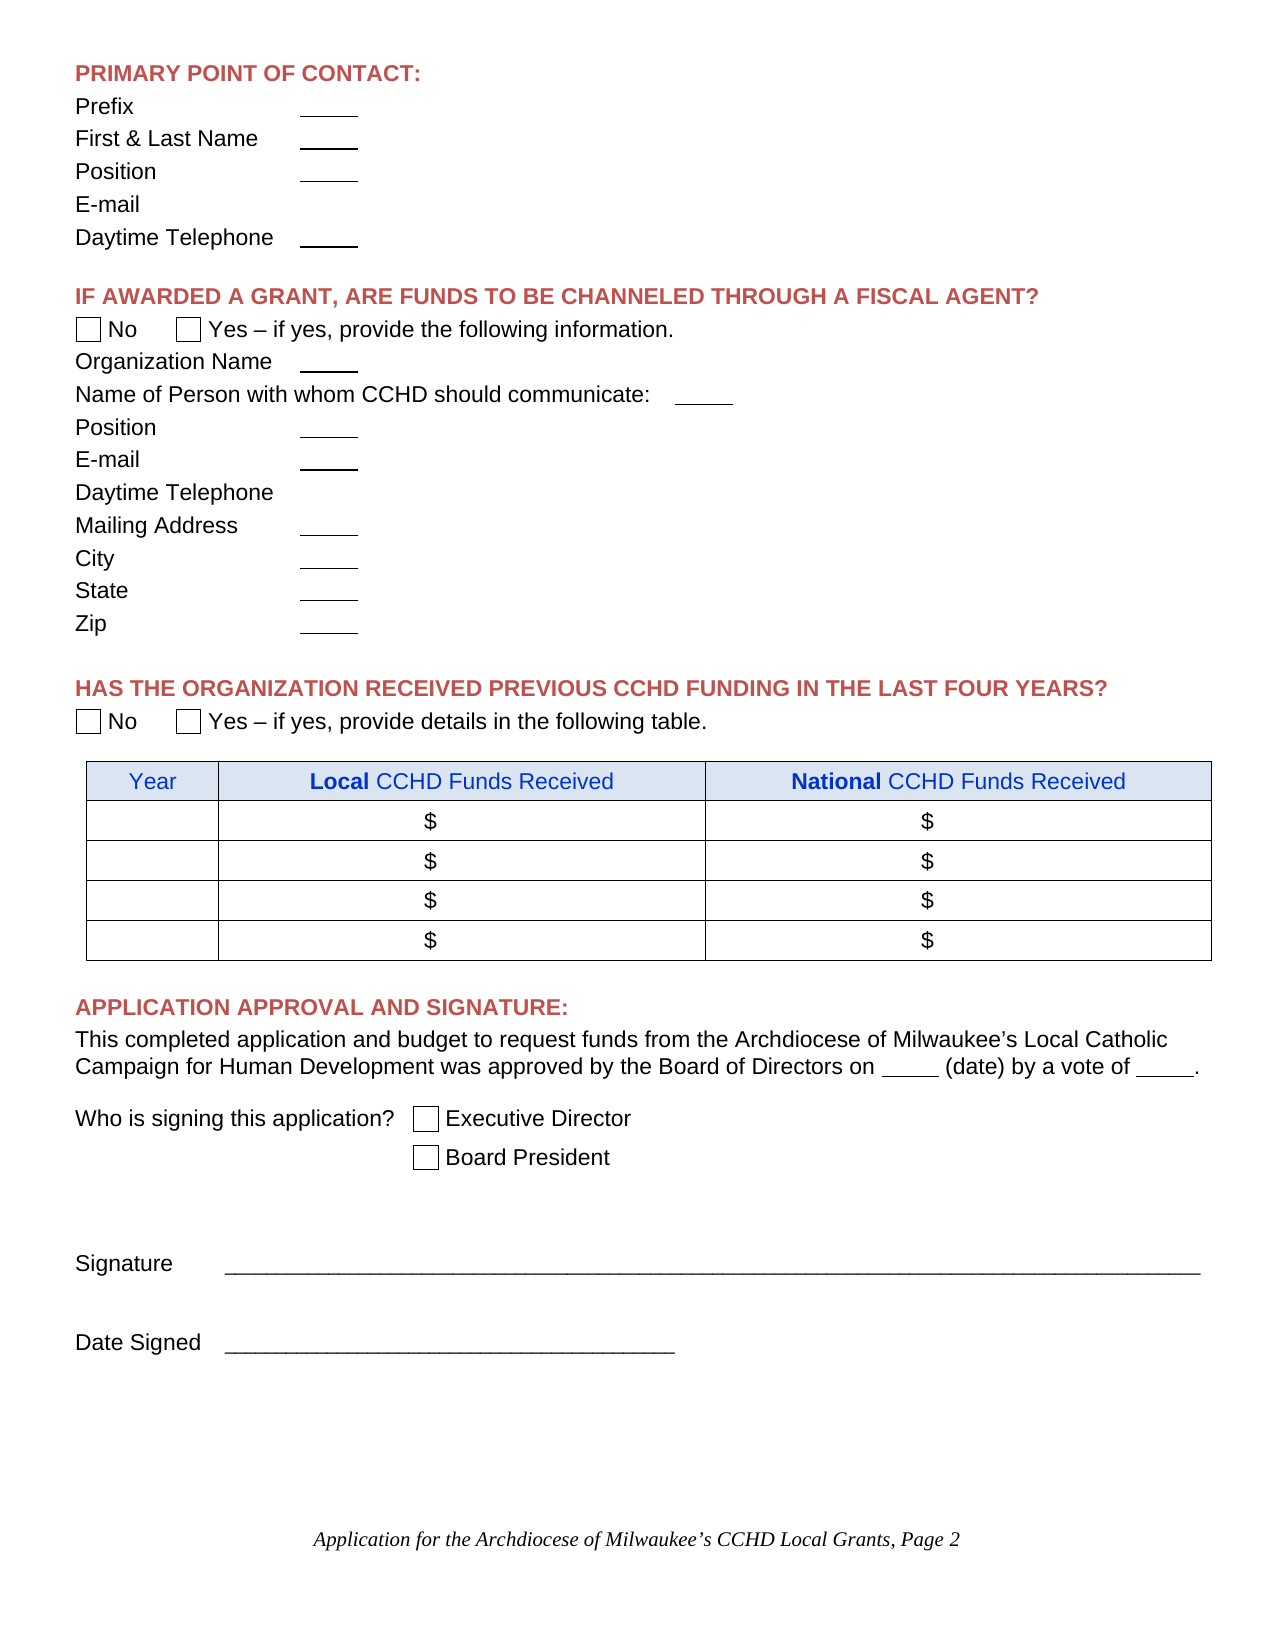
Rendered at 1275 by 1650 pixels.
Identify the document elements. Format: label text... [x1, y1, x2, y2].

table_cell $ [706, 921, 1211, 960]
table_header Local CCHD Funds Received [219, 762, 705, 800]
table_cell $ [219, 881, 705, 920]
text Name of Person with whom CCHD should communicate: [75, 381, 1200, 407]
text Organization Name [75, 348, 1200, 375]
table_cell $ [706, 881, 1211, 920]
table_cell [87, 841, 218, 880]
text Board President [75, 1144, 1200, 1171]
text No Yes – if yes, provide details in the following table. [75, 708, 1200, 734]
text Mailing Address [75, 512, 1200, 538]
text Date Signed [75, 1329, 1200, 1355]
text APPLICATION APPROVAL AND SIGNATURE: [75, 994, 1200, 1020]
text PRIMARY POINT OF CONTACT: [75, 60, 1200, 86]
text State [75, 577, 1200, 604]
text Who is signing this application? Executive Director [75, 1105, 1200, 1132]
text First & Last Name [75, 125, 1200, 152]
text No Yes – if yes, provide the following information. [75, 316, 1200, 342]
text HAS THE ORGANIZATION RECEIVED PREVIOUS CCHD FUNDING IN THE LAST FOUR YEARS? [75, 675, 1200, 702]
text E-mail [75, 191, 1200, 217]
text Daytime Telephone [75, 223, 1200, 250]
table_cell $ [706, 801, 1211, 840]
table_cell [87, 801, 218, 840]
text Zip [75, 610, 1200, 636]
text Position [75, 414, 1200, 440]
table_cell $ [706, 841, 1211, 880]
text Prefix [75, 93, 1200, 119]
text This completed application and budget to request funds from the Archdiocese of Milwaukee’s Local Catholic Campaign for Human Development was approved by the Board of Directors on (date) by a vote of . [75, 1026, 1200, 1079]
table_cell [87, 921, 218, 960]
table_header National CCHD Funds Received [706, 762, 1211, 800]
text IF AWARDED A GRANT, ARE FUNDS TO BE CHANNELED THROUGH A FISCAL AGENT? [75, 283, 1200, 309]
text City [75, 544, 1200, 571]
text Signature [75, 1250, 1200, 1302]
table_cell [87, 881, 218, 920]
text E-mail [75, 446, 1200, 473]
text Position [75, 158, 1200, 184]
table_header Year [87, 762, 218, 800]
text Daytime Telephone [75, 479, 1200, 506]
table_cell $ [219, 841, 705, 880]
table_cell $ [219, 921, 705, 960]
table_cell $ [219, 801, 705, 840]
